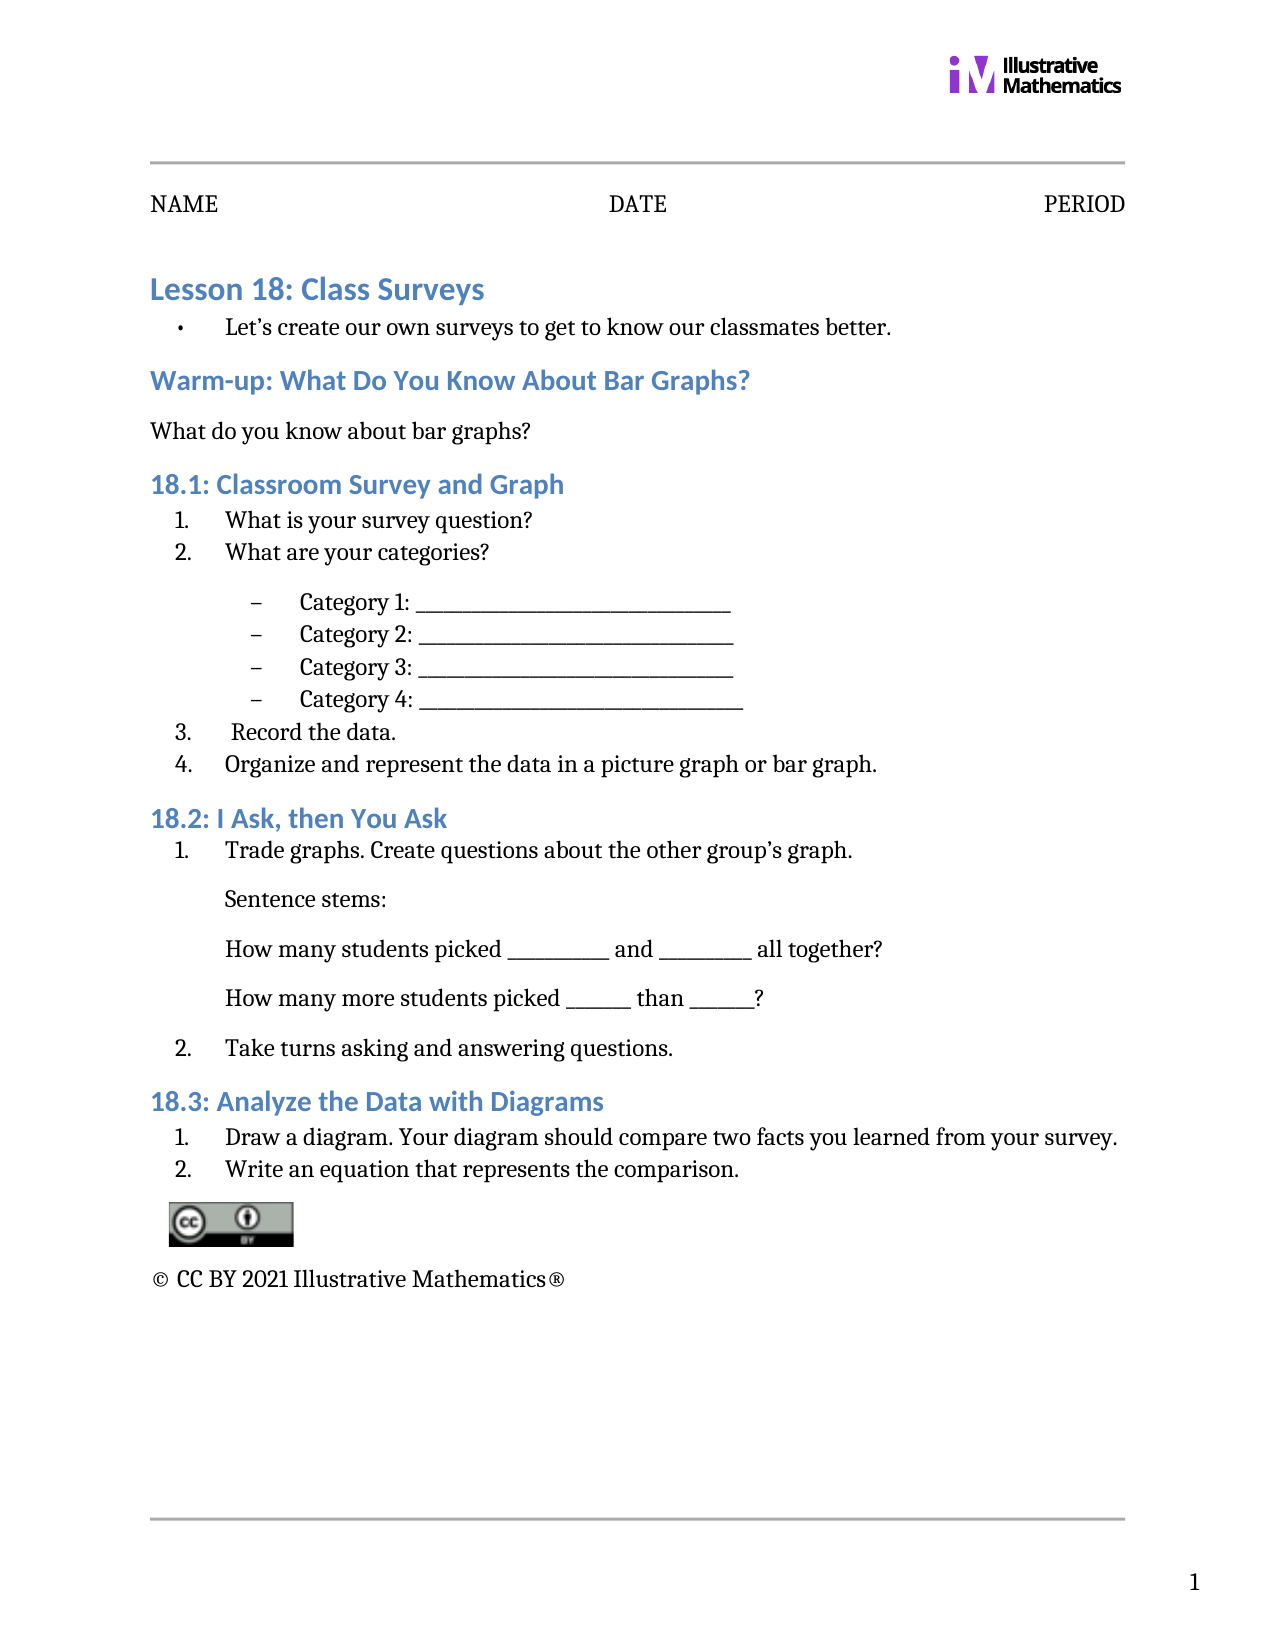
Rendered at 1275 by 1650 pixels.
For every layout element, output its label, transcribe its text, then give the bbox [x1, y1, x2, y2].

list Sentence stems: [175, 885, 1125, 914]
picture [168, 1202, 294, 1247]
list Take turns asking and answering questions. [175, 1034, 1125, 1063]
subtitle Lesson 18: Class Surveys [150, 268, 1125, 309]
list Category 1: __________________________________ [250, 588, 1125, 617]
list Let’s create our own surveys to get to know our classmates better. [175, 313, 1125, 342]
list How many students picked ___________ and __________ all together? [175, 935, 1125, 963]
list What is your survey question? [175, 506, 1125, 534]
text © CC BY 2021 Illustrative Mathematics® [150, 1265, 1125, 1294]
list Organize and represent the data in a picture graph or bar graph. [175, 750, 1125, 779]
text What do you know about bar graphs? [150, 417, 1125, 446]
list What are your categories? [175, 538, 1125, 567]
list Category 4: ___________________________________ [250, 685, 1125, 714]
list Record the data. [175, 718, 1125, 747]
list How many more students picked _______ than _______? [175, 984, 1125, 1013]
list Trade graphs. Create questions about the other group’s graph. [175, 836, 1125, 864]
list Category 3: __________________________________ [250, 653, 1125, 682]
list Draw a diagram. Your diagram should compare two facts you learned from your survey. [175, 1123, 1125, 1152]
subtitle 18.3: Analyze the Data with Diagrams [150, 1083, 1125, 1119]
list Write an equation that represents the comparison. [175, 1155, 1125, 1184]
subtitle Warm-up: What Do You Know About Bar Graphs? [150, 362, 1125, 398]
subtitle 18.2: I Ask, then You Ask [150, 800, 1125, 836]
subtitle 18.1: Classroom Survey and Graph [150, 466, 1125, 502]
list Category 2: __________________________________ [250, 620, 1125, 649]
picture [949, 55, 1121, 93]
